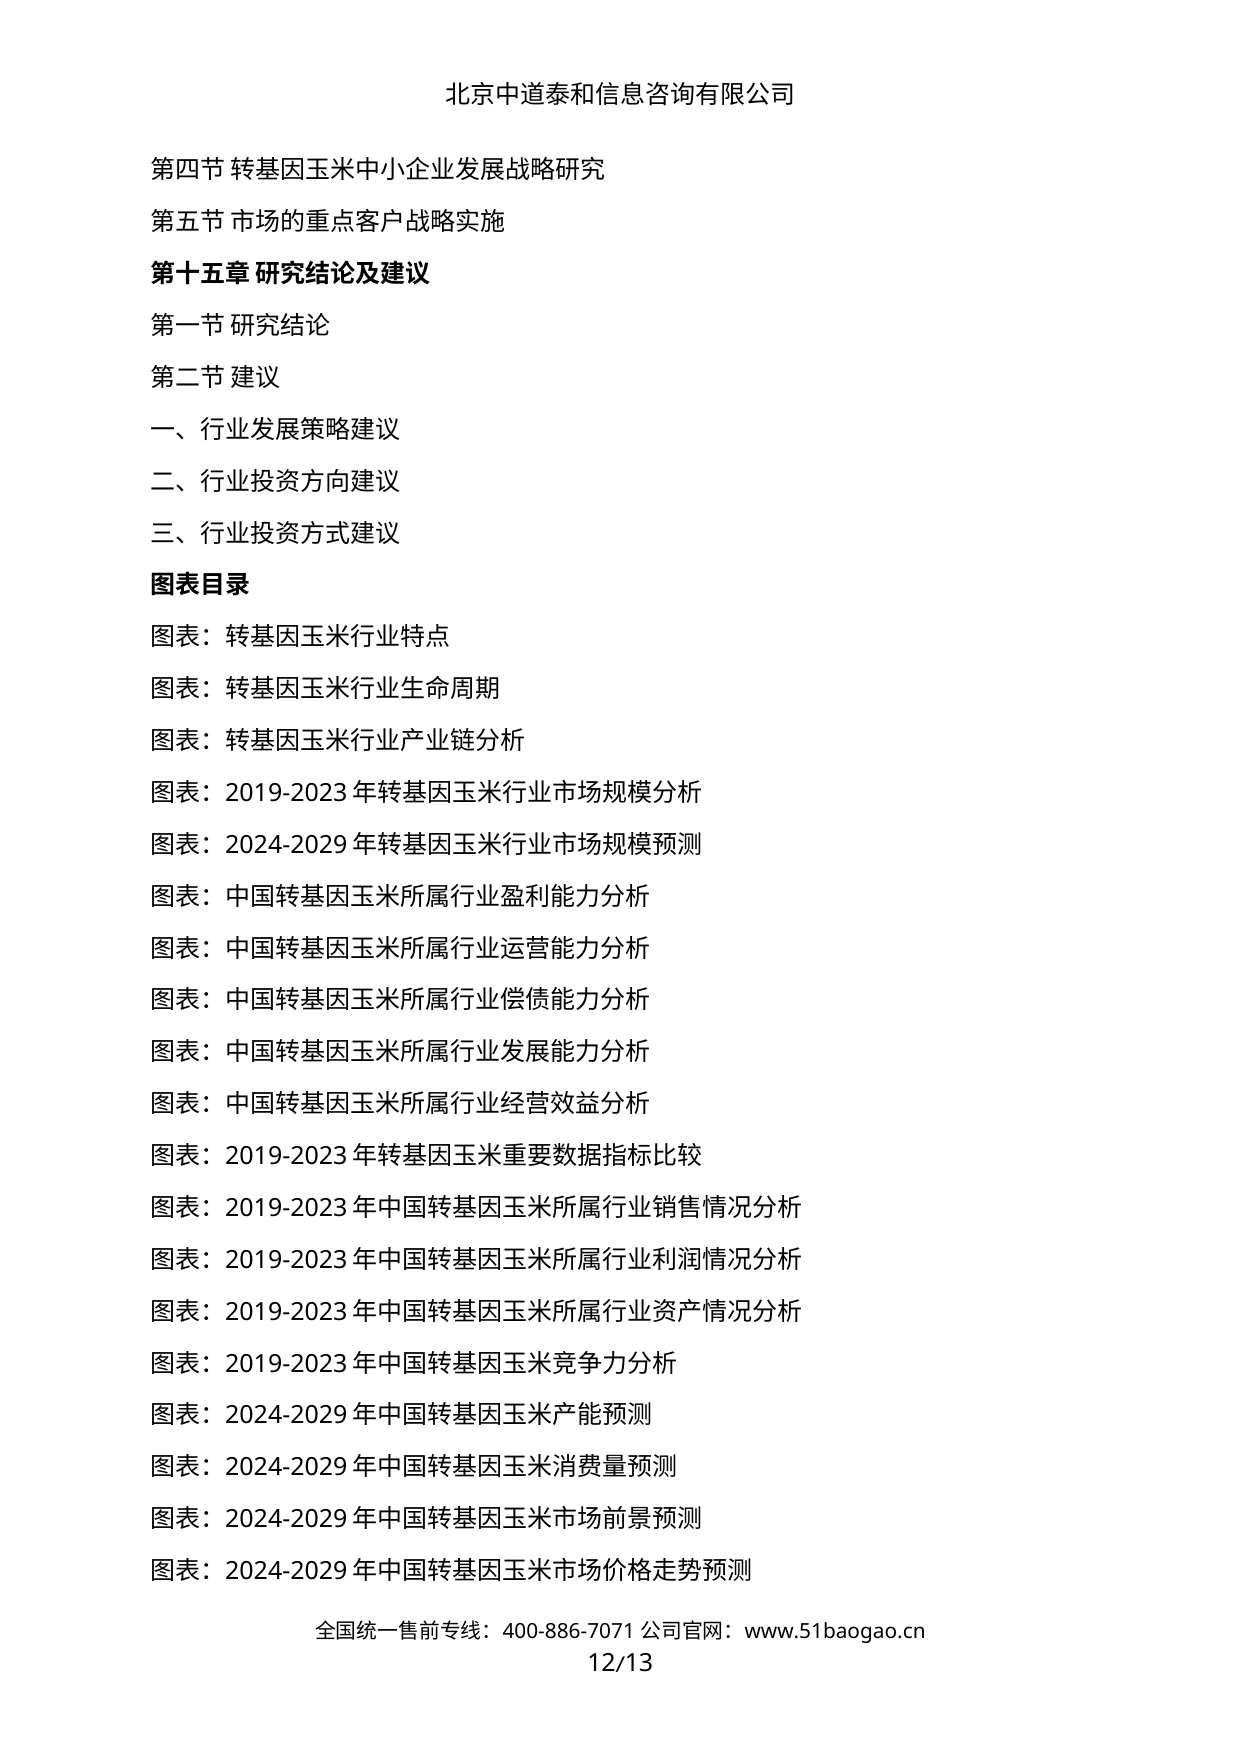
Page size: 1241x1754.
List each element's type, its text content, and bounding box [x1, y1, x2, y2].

text 图表：2024-2029年转基因玉米行业市场规模预测 [150, 824, 1090, 861]
text 图表：2024-2029年中国转基因玉米消费量预测 [150, 1447, 1090, 1483]
text 图表：转基因玉米行业生命周期 [150, 669, 1090, 705]
text 图表：2019-2023年转基因玉米重要数据指标比较 [150, 1136, 1090, 1172]
text 二、行业投资方向建议 [150, 461, 1090, 497]
text 第二节 建议 [150, 357, 1090, 394]
text 图表：2019-2023年转基因玉米行业市场规模分析 [150, 772, 1090, 809]
text 第五节 市场的重点客户战略实施 [150, 202, 1090, 238]
text 图表：2024-2029年中国转基因玉米市场前景预测 [150, 1499, 1090, 1535]
text 图表：2024-2029年中国转基因玉米产能预测 [150, 1395, 1090, 1431]
text 图表：2024-2029年中国转基因玉米市场价格走势预测 [150, 1551, 1090, 1587]
text 图表：中国转基因玉米所属行业运营能力分析 [150, 928, 1090, 964]
text 图表目录 [150, 565, 1090, 601]
text 图表：中国转基因玉米所属行业偿债能力分析 [150, 980, 1090, 1016]
text 三、行业投资方式建议 [150, 513, 1090, 549]
text 图表：中国转基因玉米所属行业发展能力分析 [150, 1032, 1090, 1068]
text 一、行业发展策略建议 [150, 409, 1090, 446]
text 第十五章 研究结论及建议 [150, 254, 1090, 290]
text 图表：中国转基因玉米所属行业盈利能力分析 [150, 876, 1090, 912]
text 第四节 转基因玉米中小企业发展战略研究 [150, 150, 1090, 186]
text 图表：2019-2023年中国转基因玉米所属行业销售情况分析 [150, 1187, 1090, 1224]
text 图表：转基因玉米行业产业链分析 [150, 721, 1090, 757]
text 图表：中国转基因玉米所属行业经营效益分析 [150, 1084, 1090, 1120]
text 图表：2019-2023年中国转基因玉米所属行业利润情况分析 [150, 1239, 1090, 1276]
text 图表：2019-2023年中国转基因玉米竞争力分析 [150, 1343, 1090, 1379]
text 图表：2019-2023年中国转基因玉米所属行业资产情况分析 [150, 1291, 1090, 1327]
text 第一节 研究结论 [150, 306, 1090, 342]
text 图表：转基因玉米行业特点 [150, 617, 1090, 653]
